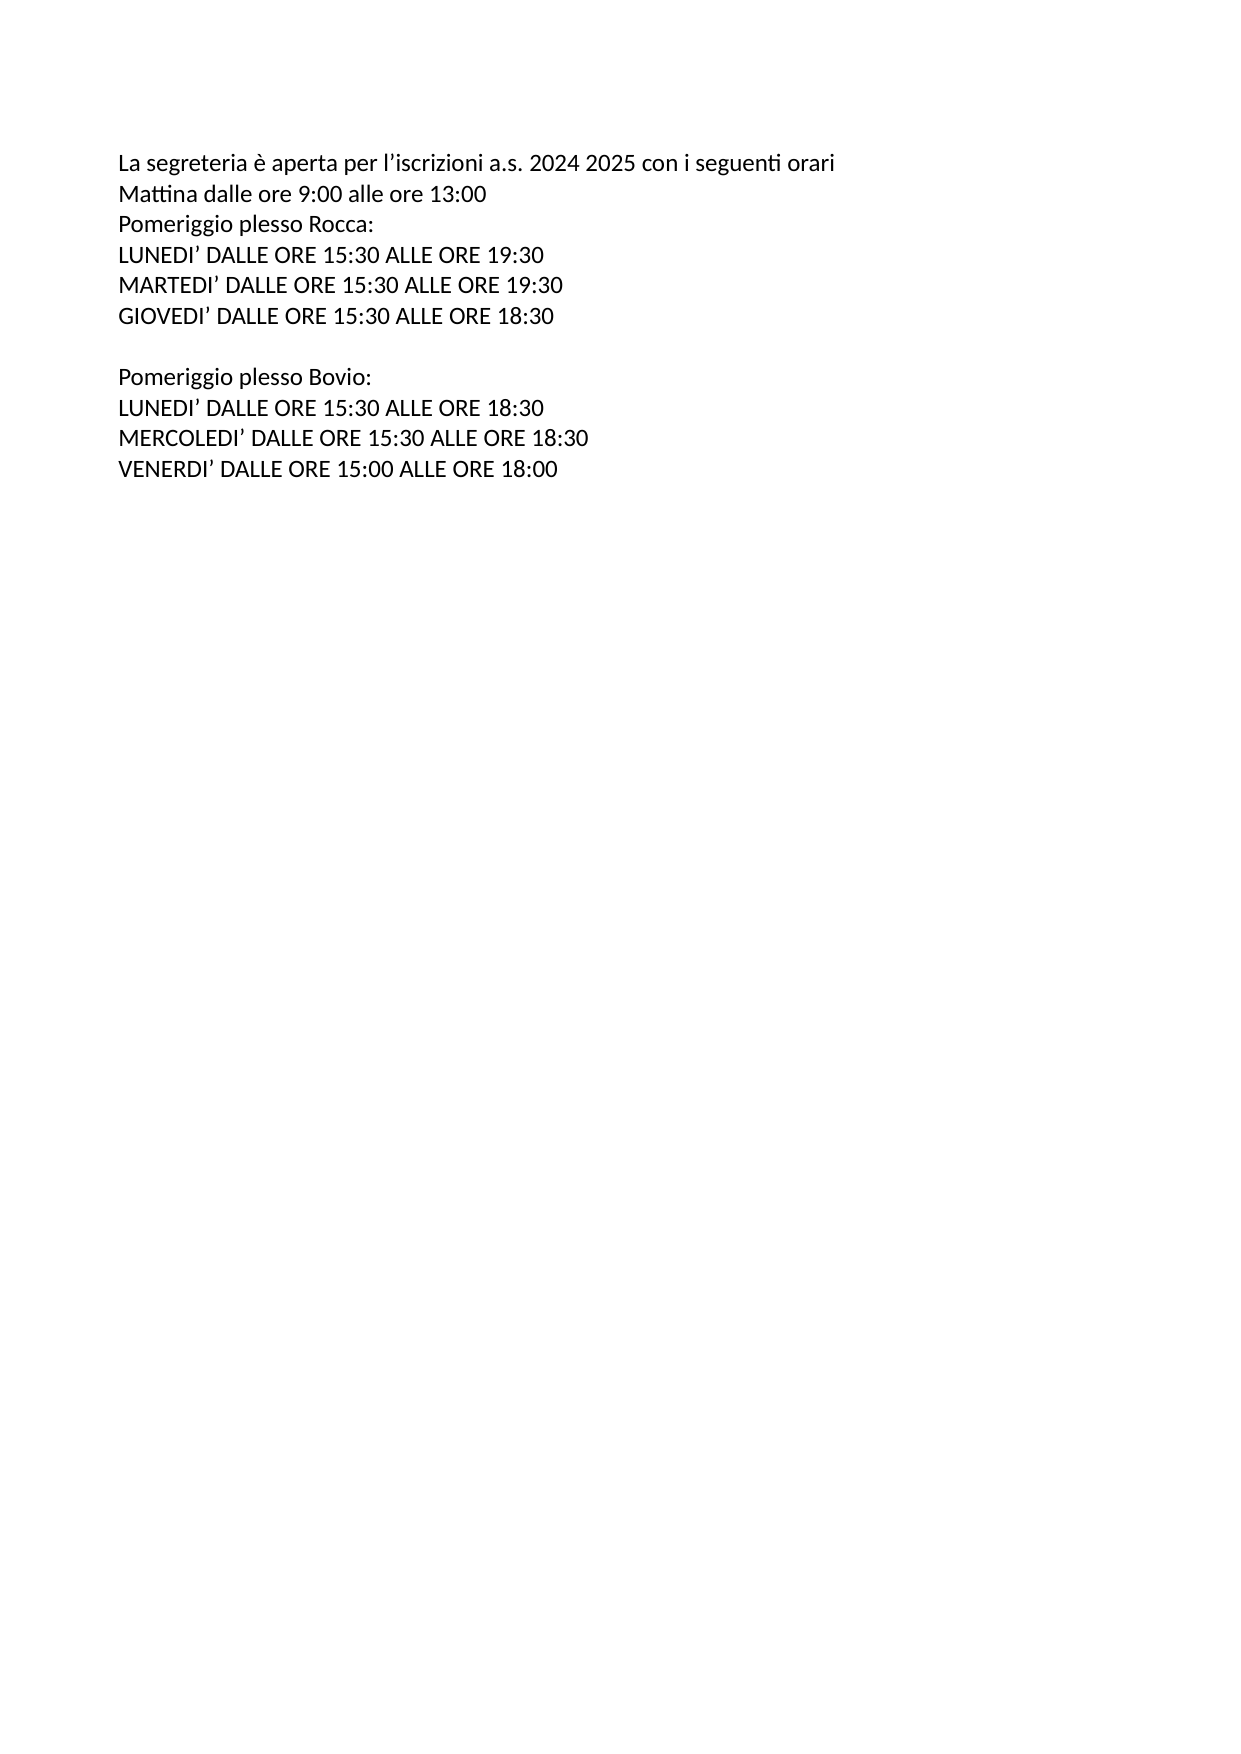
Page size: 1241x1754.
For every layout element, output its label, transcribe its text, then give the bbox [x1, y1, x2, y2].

text GIOVEDI’ DALLE ORE 15:30 ALLE ORE 18:30 [118, 300, 1122, 331]
text Mattina dalle ore 9:00 alle ore 13:00 [118, 178, 1122, 209]
text MARTEDI’ DALLE ORE 15:30 ALLE ORE 19:30 [118, 270, 1122, 300]
text VENERDI’ DALLE ORE 15:00 ALLE ORE 18:00 [118, 453, 1122, 483]
text LUNEDI’ DALLE ORE 15:30 ALLE ORE 18:30 [118, 392, 1122, 422]
text LUNEDI’ DALLE ORE 15:30 ALLE ORE 19:30 [118, 239, 1122, 270]
text Pomeriggio plesso Bovio: [118, 361, 1122, 392]
text MERCOLEDI’ DALLE ORE 15:30 ALLE ORE 18:30 [118, 422, 1122, 453]
text Pomeriggio plesso Rocca: [118, 209, 1122, 239]
text La segreteria è aperta per l’iscrizioni a.s. 2024 2025 con i seguenti orari [118, 148, 1122, 178]
